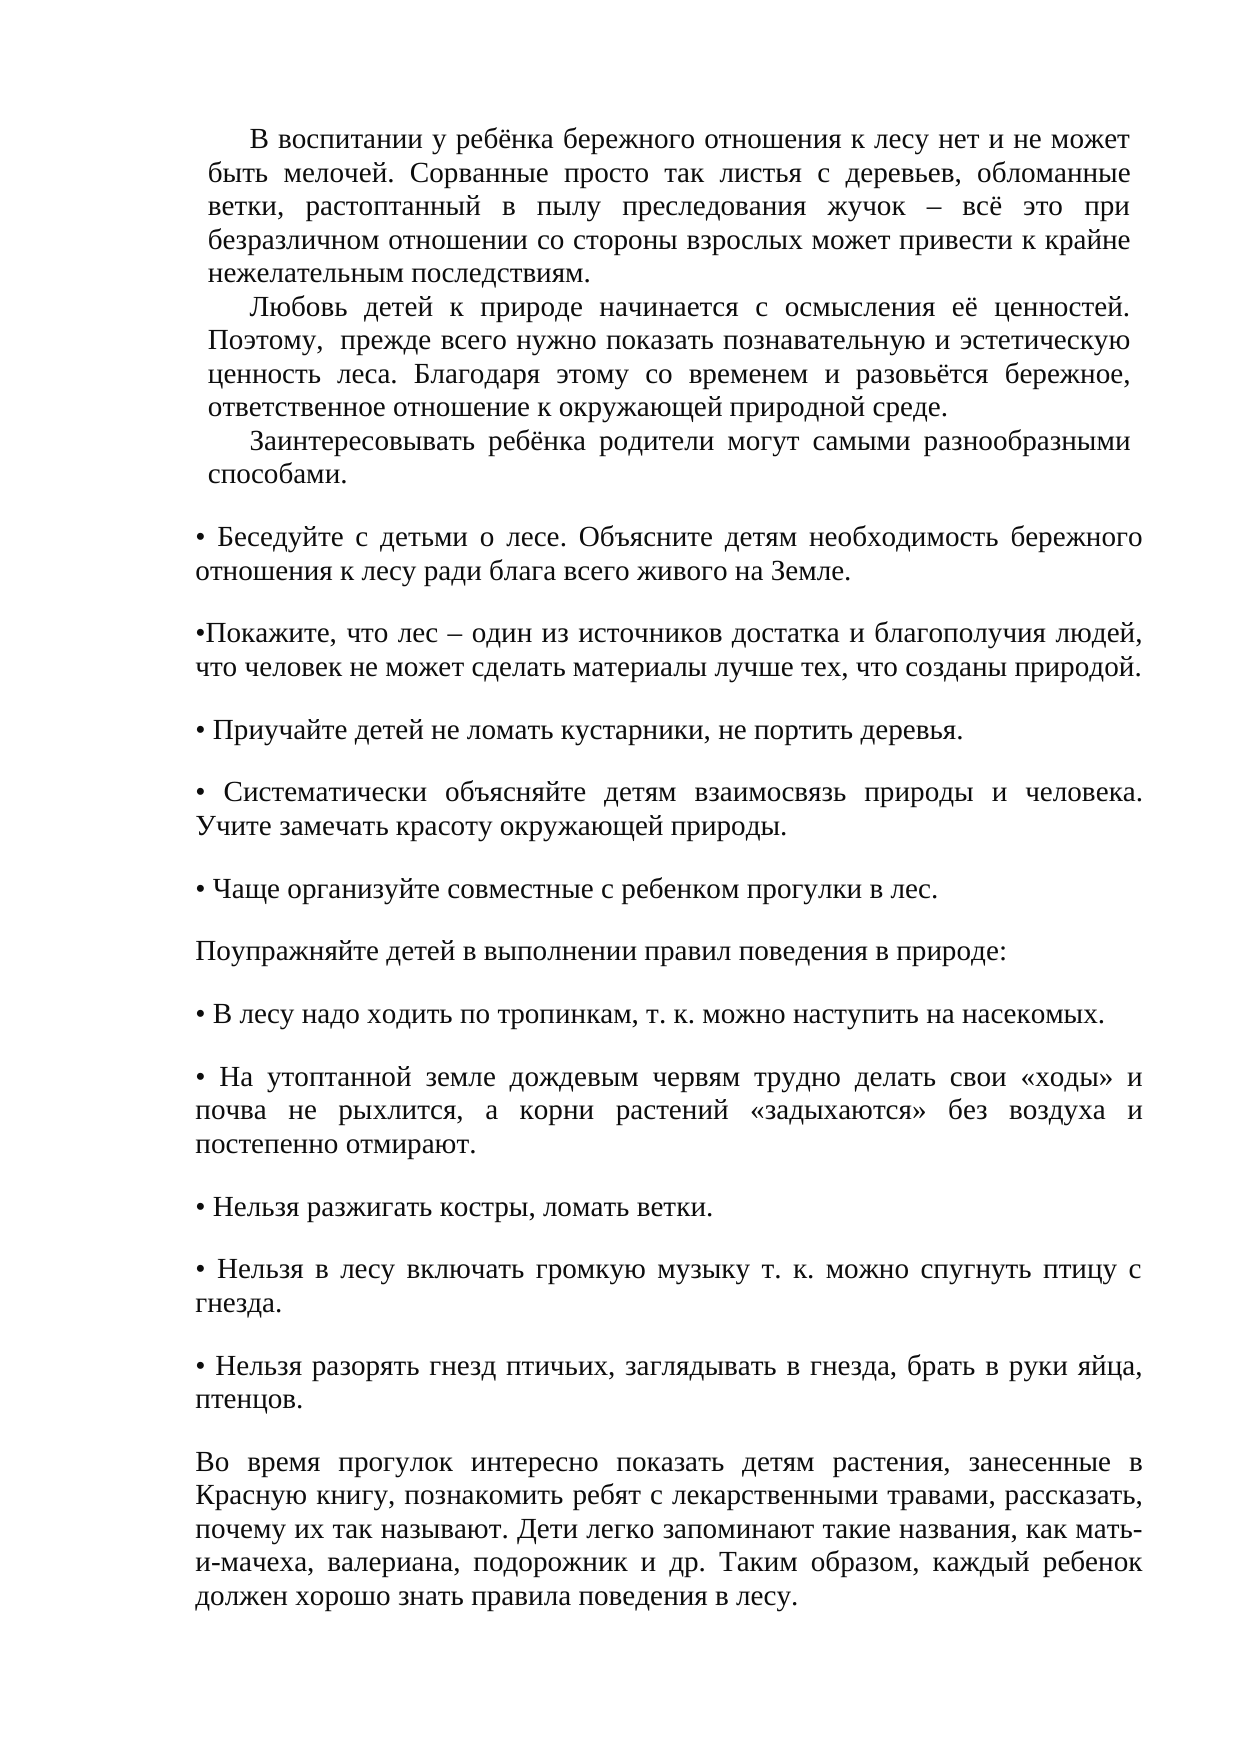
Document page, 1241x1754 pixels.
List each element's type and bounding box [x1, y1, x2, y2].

table_header [192, 118, 1147, 1615]
